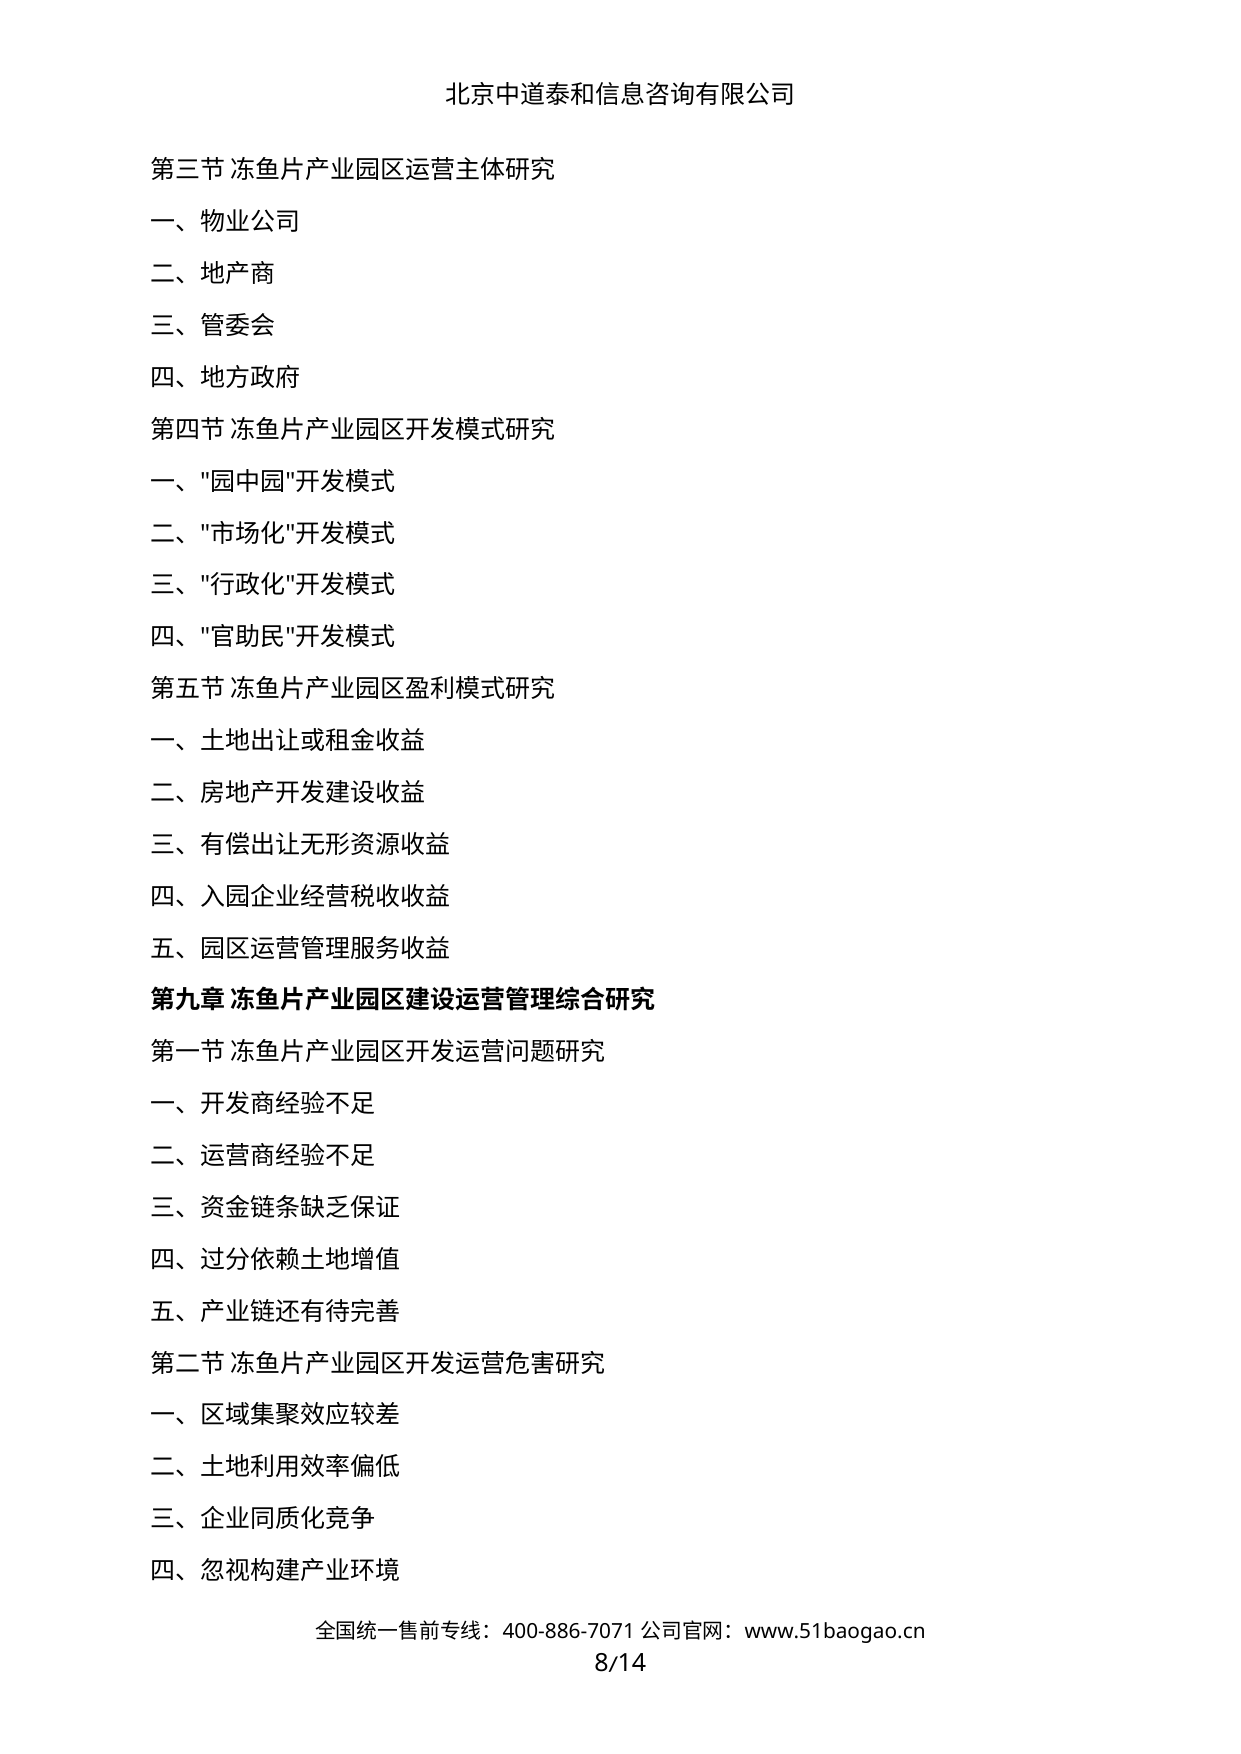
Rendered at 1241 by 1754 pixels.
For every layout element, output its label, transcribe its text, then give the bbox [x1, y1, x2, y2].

text 四、地方政府 [150, 357, 1090, 394]
text 四、"官助民"开发模式 [150, 617, 1090, 653]
text 一、开发商经验不足 [150, 1084, 1090, 1120]
text 第四节 冻鱼片产业园区开发模式研究 [150, 409, 1090, 446]
text 第三节 冻鱼片产业园区运营主体研究 [150, 150, 1090, 186]
text 四、过分依赖土地增值 [150, 1239, 1090, 1276]
text 第五节 冻鱼片产业园区盈利模式研究 [150, 669, 1090, 705]
text 三、企业同质化竞争 [150, 1499, 1090, 1535]
text 五、产业链还有待完善 [150, 1291, 1090, 1327]
text 二、"市场化"开发模式 [150, 513, 1090, 549]
text 一、物业公司 [150, 202, 1090, 238]
text 三、有偿出让无形资源收益 [150, 824, 1090, 861]
text 三、"行政化"开发模式 [150, 565, 1090, 601]
text 二、土地利用效率偏低 [150, 1447, 1090, 1483]
text 四、入园企业经营税收收益 [150, 876, 1090, 912]
text 第一节 冻鱼片产业园区开发运营问题研究 [150, 1032, 1090, 1068]
text 二、运营商经验不足 [150, 1136, 1090, 1172]
text 二、地产商 [150, 254, 1090, 290]
text 二、房地产开发建设收益 [150, 772, 1090, 809]
text 三、管委会 [150, 306, 1090, 342]
text 五、园区运营管理服务收益 [150, 928, 1090, 964]
text 四、忽视构建产业环境 [150, 1551, 1090, 1587]
text 第二节 冻鱼片产业园区开发运营危害研究 [150, 1343, 1090, 1379]
text 第九章 冻鱼片产业园区建设运营管理综合研究 [150, 980, 1090, 1016]
text 三、资金链条缺乏保证 [150, 1187, 1090, 1224]
text 一、土地出让或租金收益 [150, 721, 1090, 757]
text 一、区域集聚效应较差 [150, 1395, 1090, 1431]
text 一、"园中园"开发模式 [150, 461, 1090, 497]
